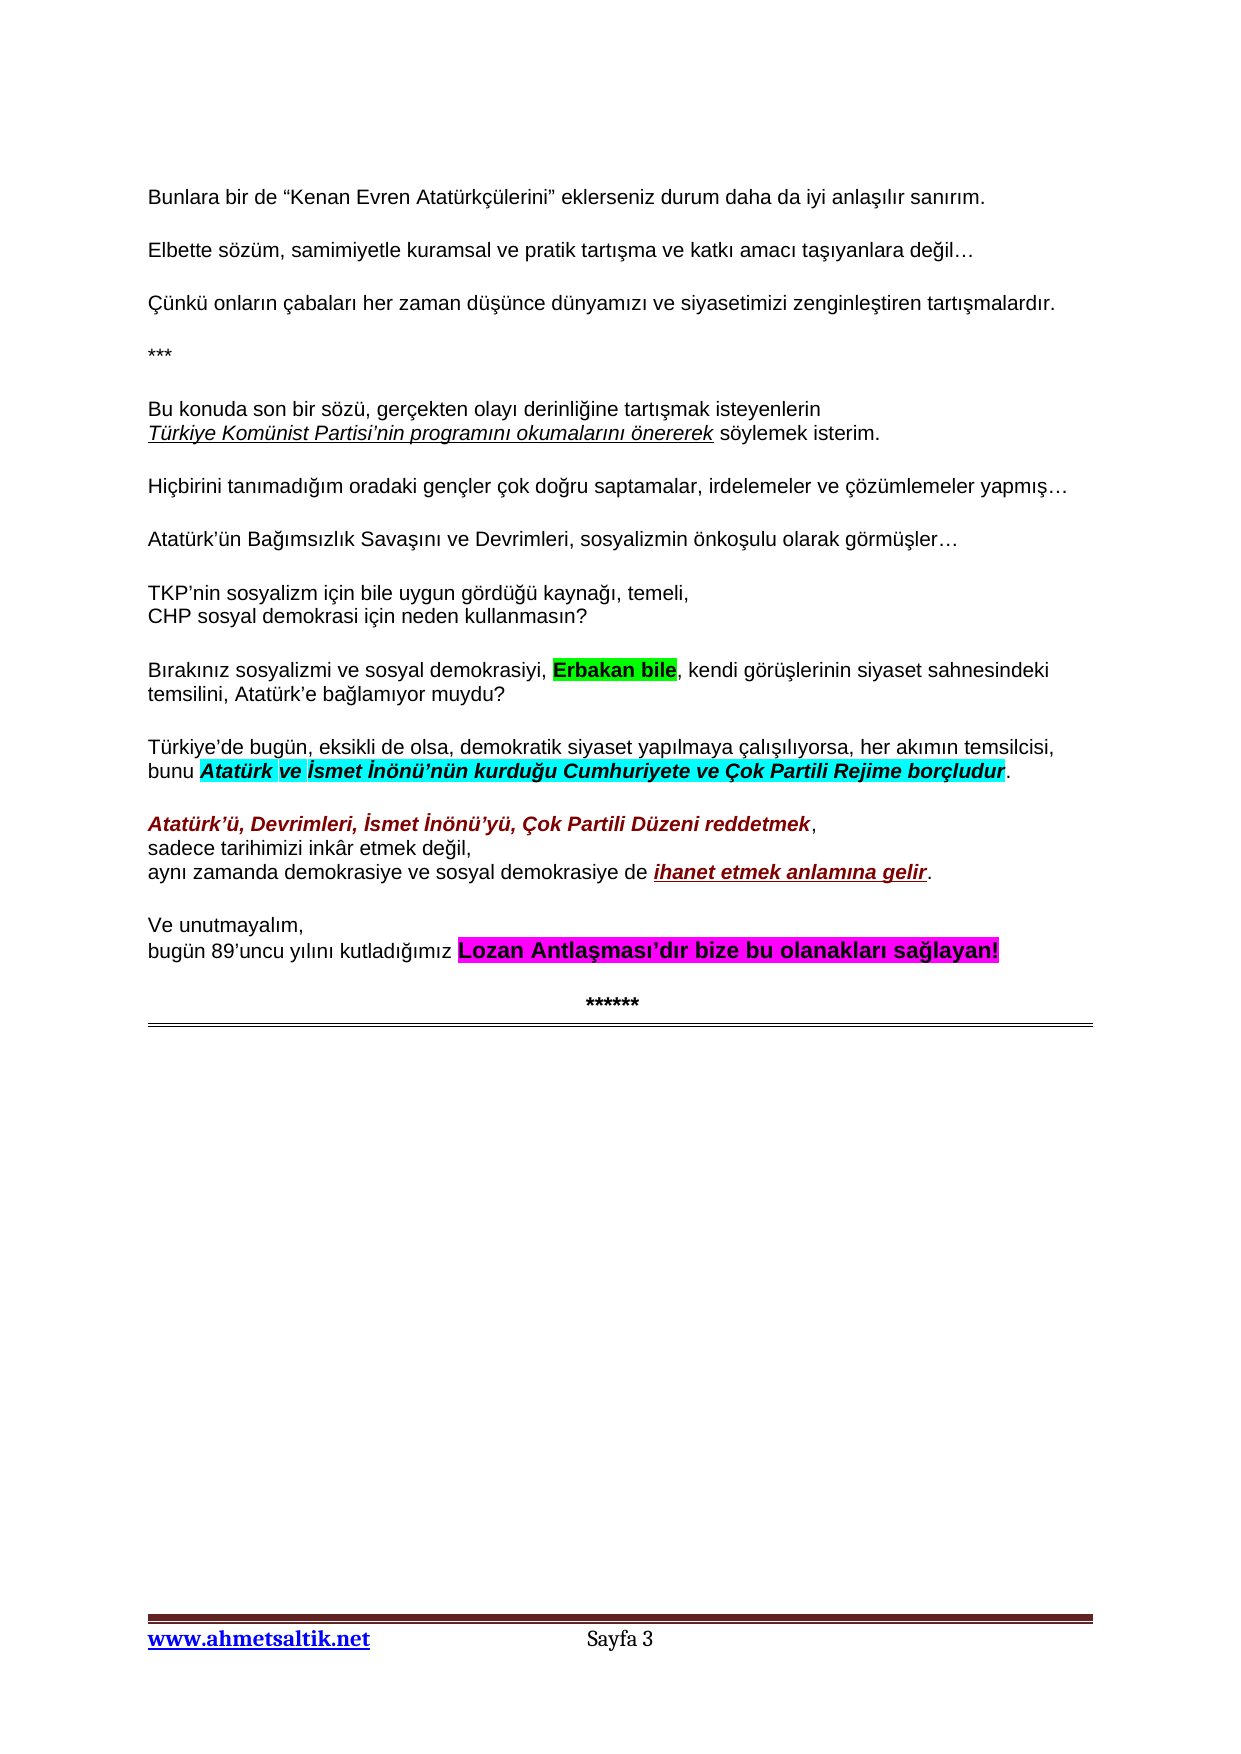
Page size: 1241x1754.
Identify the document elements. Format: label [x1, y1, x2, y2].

table_cell [140, 148, 1085, 1026]
